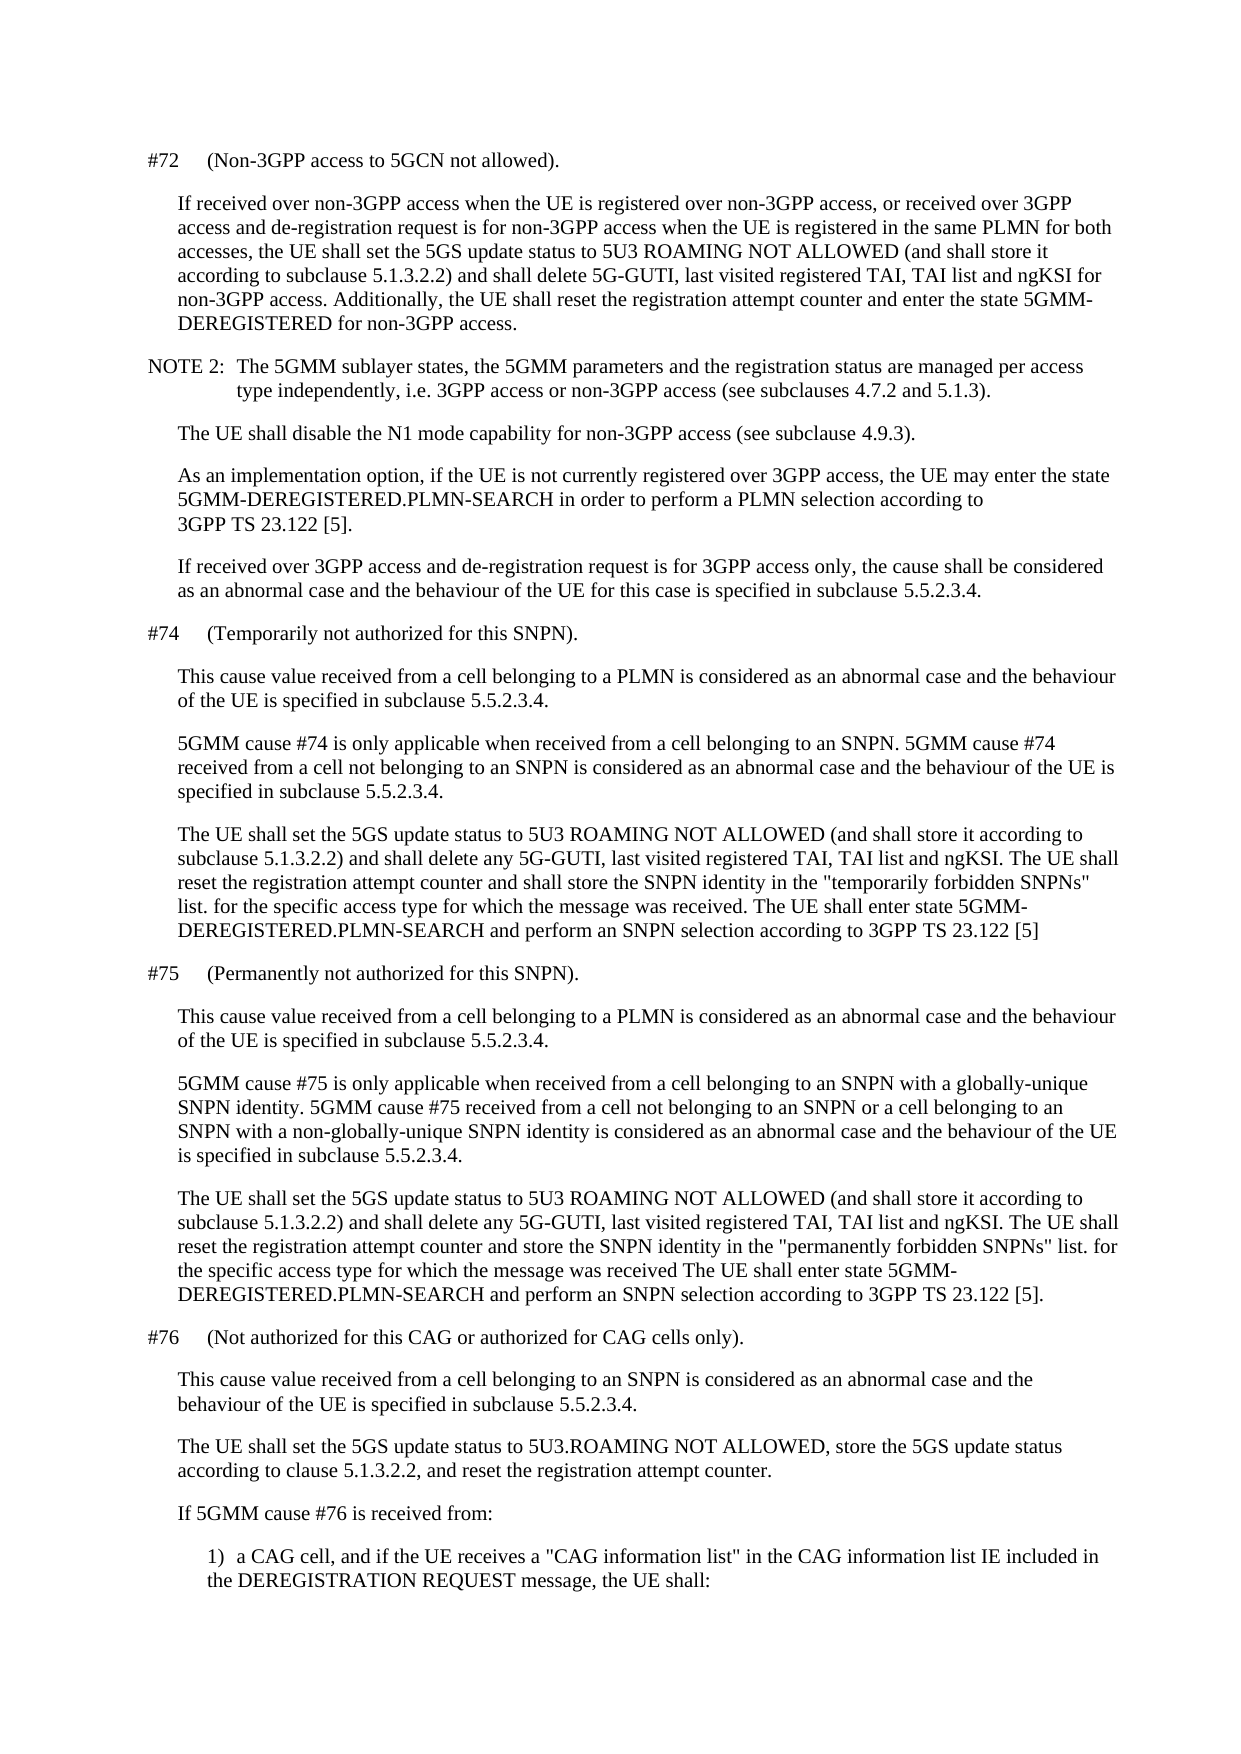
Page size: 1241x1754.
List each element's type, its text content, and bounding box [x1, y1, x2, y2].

text The UE shall disable the N1 mode capability for non-3GPP access (see subclause 4.9.3). [148, 421, 1122, 444]
text The UE shall set the 5GS update status to 5U3.ROAMING NOT ALLOWED, store the 5GS update status according to clause 5.1.3.2.2, and reset the registration attempt counter. [148, 1434, 1122, 1482]
text #76 (Not authorized for this CAG or authorized for CAG cells only). [148, 1324, 1122, 1349]
text NOTE 2: The 5GMM sublayer states, the 5GMM parameters and the registration status are managed per access type independently, i.e. 3GPP access or non-3GPP access (see subclauses 4.7.2 and 5.1.3). [148, 354, 1122, 402]
text #72 (Non-3GPP access to 5GCN not allowed). [148, 148, 1122, 172]
text The UE shall set the 5GS update status to 5U3 ROAMING NOT ALLOWED (and shall store it according to subclause 5.1.3.2.2) and shall delete any 5G-GUTI, last visited registered TAI, TAI list and ngKSI. The UE shall reset the registration attempt counter and store the SNPN identity in the "permanently forbidden SNPNs" list. for the specific access type for which the message was received The UE shall enter state 5GMM-DEREGISTERED.PLMN-SEARCH and perform an SNPN selection according to 3GPP TS 23.122 [5]. [148, 1186, 1122, 1306]
text This cause value received from a cell belonging to an SNPN is considered as an abnormal case and the behaviour of the UE is specified in subclause 5.5.2.3.4. [148, 1367, 1122, 1416]
text 5GMM cause #75 is only applicable when received from a cell belonging to an SNPN with a globally-unique SNPN identity. 5GMM cause #75 received from a cell not belonging to an SNPN or a cell belonging to an SNPN with a non-globally-unique SNPN identity is considered as an abnormal case and the behaviour of the UE is specified in subclause 5.5.2.3.4. [148, 1071, 1122, 1167]
text As an implementation option, if the UE is not currently registered over 3GPP access, the UE may enter the state 5GMM-DEREGISTERED.PLMN-SEARCH in order to perform a PLMN selection according to 3GPP TS 23.122 [5]. [148, 463, 1122, 536]
text This cause value received from a cell belonging to a PLMN is considered as an abnormal case and the behaviour of the UE is specified in subclause 5.5.2.3.4. [148, 1004, 1122, 1052]
text 5GMM cause #74 is only applicable when received from a cell belonging to an SNPN. 5GMM cause #74 received from a cell not belonging to an SNPN is considered as an abnormal case and the behaviour of the UE is specified in subclause 5.5.2.3.4. [148, 731, 1122, 803]
text If 5GMM cause #76 is received from: [148, 1501, 1122, 1525]
text If received over 3GPP access and de-registration request is for 3GPP access only, the cause shall be considered as an abnormal case and the behaviour of the UE for this case is specified in subclause 5.5.2.3.4. [148, 554, 1122, 602]
text This cause value received from a cell belonging to a PLMN is considered as an abnormal case and the behaviour of the UE is specified in subclause 5.5.2.3.4. [148, 664, 1122, 712]
text #74 (Temporarily not authorized for this SNPN). [148, 621, 1122, 645]
text If received over non-3GPP access when the UE is registered over non-3GPP access, or received over 3GPP access and de-registration request is for non-3GPP access when the UE is registered in the same PLMN for both accesses, the UE shall set the 5GS update status to 5U3 ROAMING NOT ALLOWED (and shall store it according to subclause 5.1.3.2.2) and shall delete 5G-GUTI, last visited registered TAI, TAI list and ngKSI for non-3GPP access. Additionally, the UE shall reset the registration attempt counter and enter the state 5GMM-DEREGISTERED for non-3GPP access. [148, 191, 1122, 335]
text 1) a CAG cell, and if the UE receives a "CAG information list" in the CAG information list IE included in the DEREGISTRATION REQUEST message, the UE shall: [207, 1544, 1122, 1592]
text The UE shall set the 5GS update status to 5U3 ROAMING NOT ALLOWED (and shall store it according to subclause 5.1.3.2.2) and shall delete any 5G-GUTI, last visited registered TAI, TAI list and ngKSI. The UE shall reset the registration attempt counter and shall store the SNPN identity in the "temporarily forbidden SNPNs" list. for the specific access type for which the message was received. The UE shall enter state 5GMM-DEREGISTERED.PLMN-SEARCH and perform an SNPN selection according to 3GPP TS 23.122 [5] [148, 822, 1122, 942]
text #75 (Permanently not authorized for this SNPN). [148, 961, 1122, 985]
